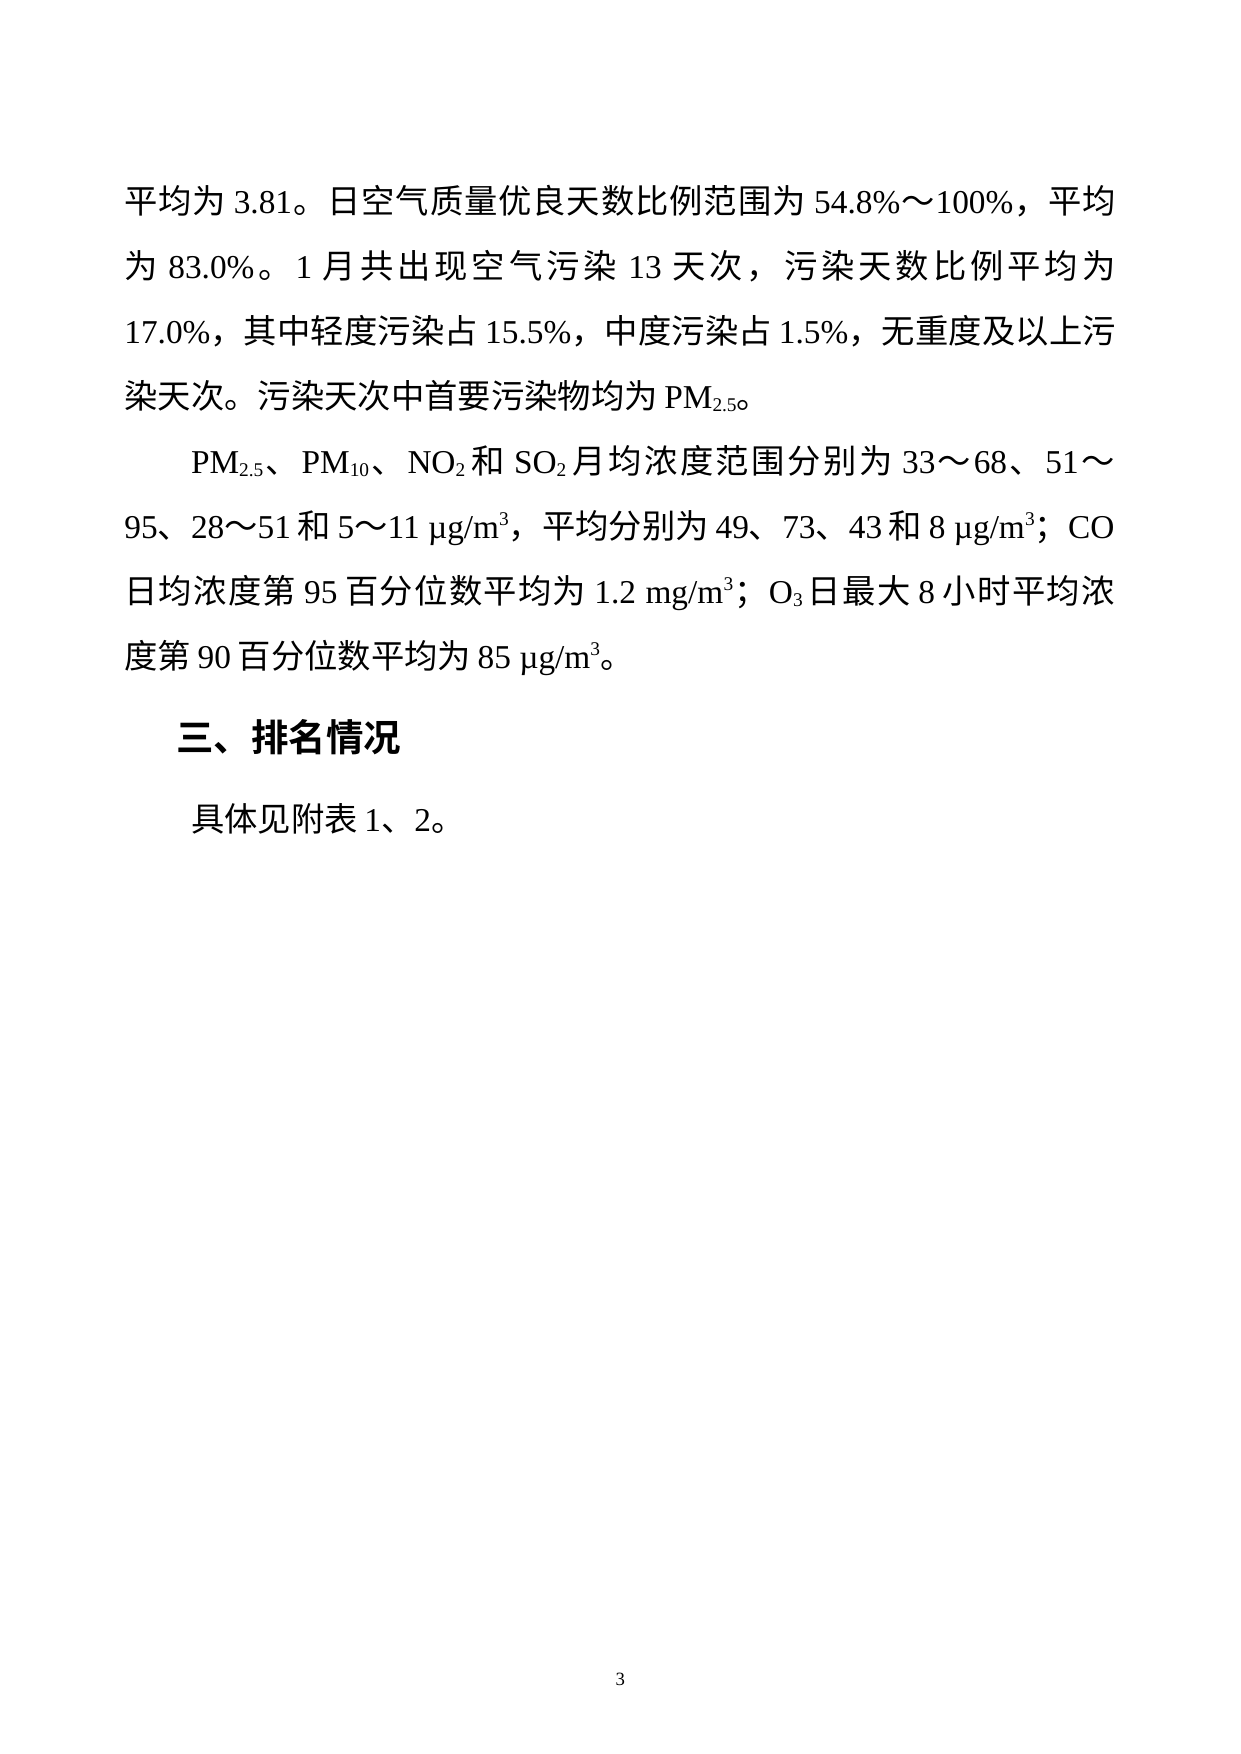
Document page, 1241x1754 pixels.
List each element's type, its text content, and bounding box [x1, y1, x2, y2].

text 具体见附表1、2。 [124, 784, 1115, 849]
text 三、排名情况 [176, 703, 1143, 768]
text PM2.5、PM10、NO2和SO2月均浓度范围分别为33～68、51～95、28～51和5～11 µg/m3，平均分别为49、73、43和8 µg/m3；CO日均浓度第95百分位数平均为1.2 mg/m3；O3日最大8小时平均浓度第90百分位数平均为85 µg/m3。 [124, 426, 1115, 686]
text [124, 166, 1116, 426]
